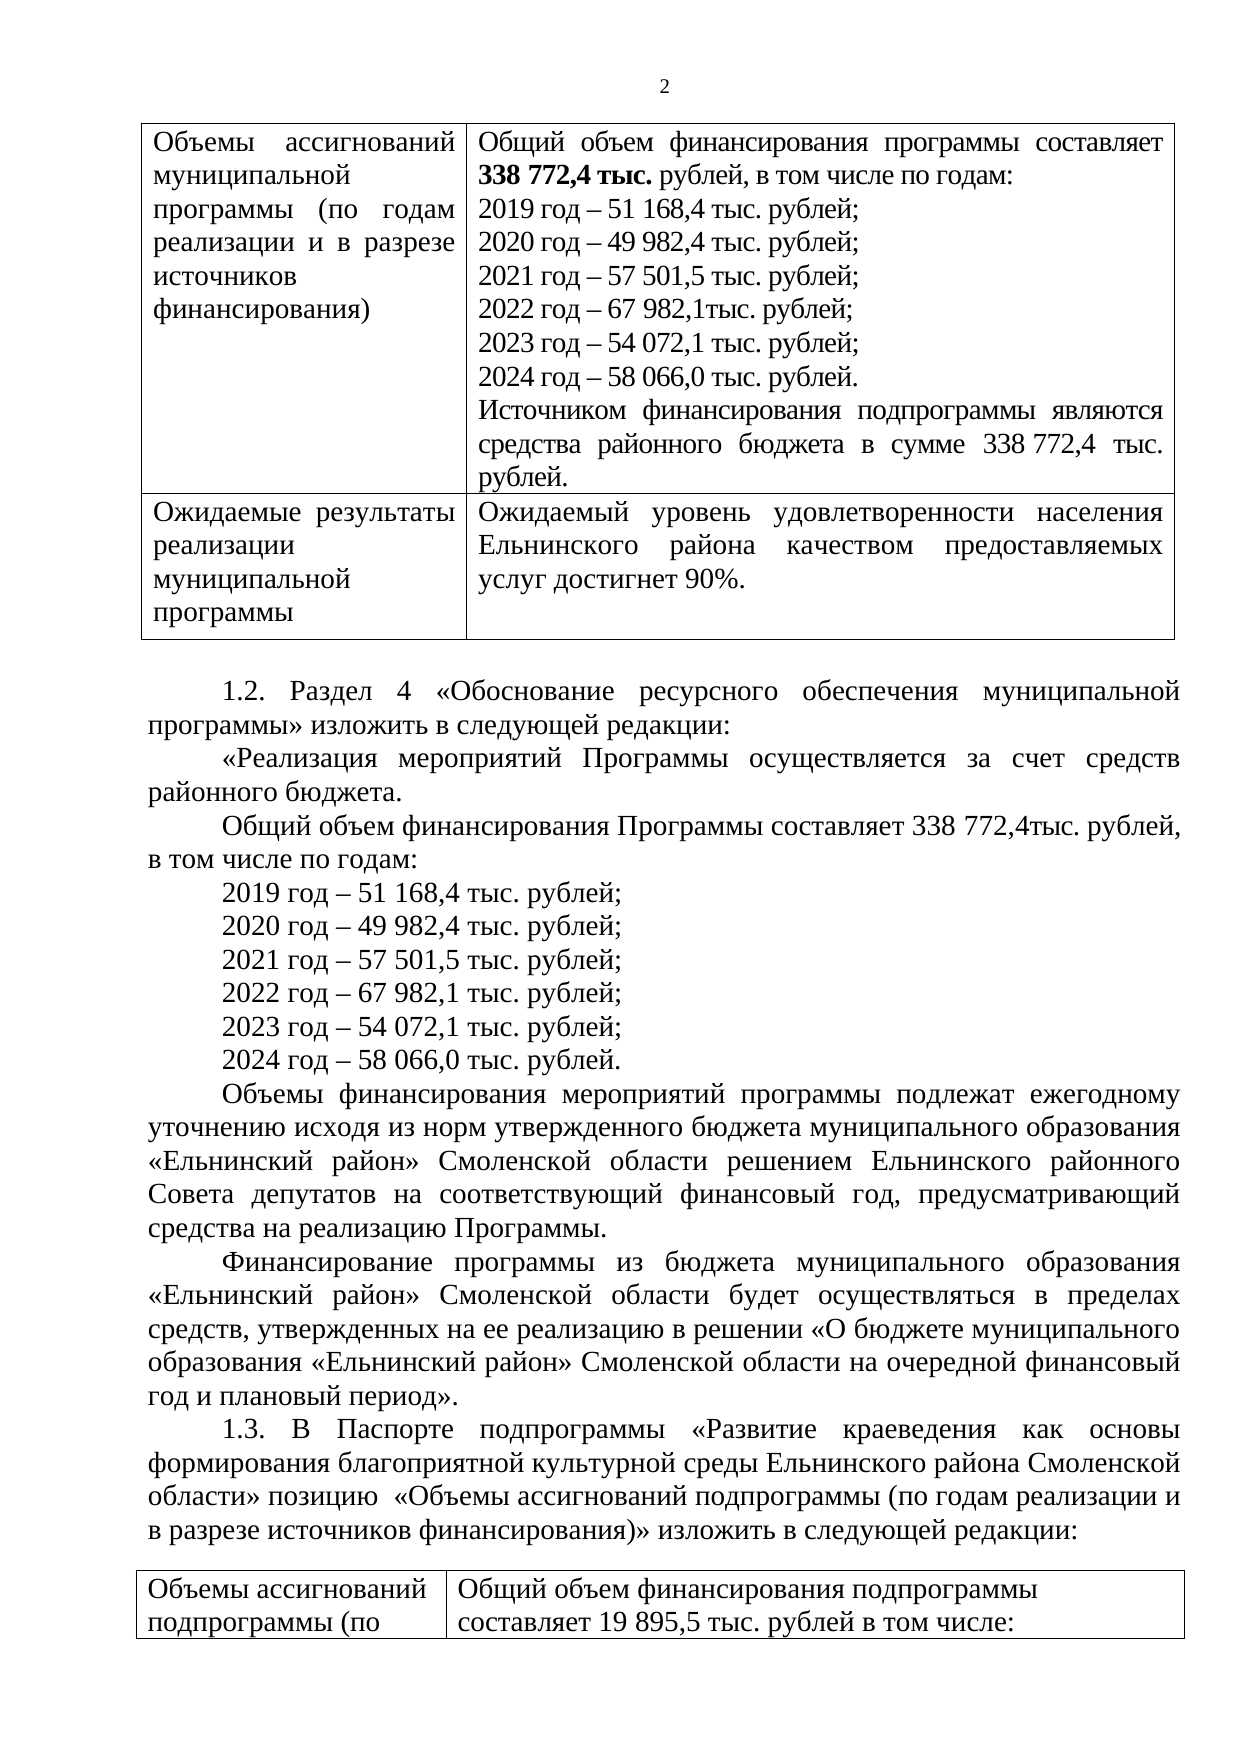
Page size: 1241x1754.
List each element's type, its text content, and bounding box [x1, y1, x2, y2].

text 2024 год – 58 066,0 тыс. рублей. [148, 1042, 1181, 1076]
table_cell Ожидаемые результаты реализации муниципальной программы [142, 494, 466, 639]
table_cell Ожидаемый уровень удовлетворенности населения Ельнинского района качеством предоставляемых услуг достигнет 90%. [467, 494, 1174, 639]
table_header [447, 1571, 1184, 1638]
table_header Общий объем финансирования программы составляет 338 772,4 тыс. рублей, в том числе по годам: 2019 год – 51 168,4 тыс. рублей; 2020 год – 49 982,4 тыс. рублей; 2021 год – 57 501,5 тыс. рублей; 2022 год – 67 982,1тыс. рублей; 2023 год – 54 072,1 тыс. рублей; 2024 год – 58 066,0 тыс. рублей. Источником финансирования подпрограммы являются средства районного бюджета в сумме 338 772,4 тыс. рублей. [467, 124, 1174, 493]
text Объемы финансирования мероприятий программы подлежат ежегодному уточнению исходя из норм утвержденного бюджета муниципального образования «Ельнинский район» Смоленской области решением Ельнинского районного Совета депутатов на соответствующий финансовый год, предусматривающий средства на реализацию Программы. [148, 1076, 1181, 1244]
text 1.3. В Паспорте подпрограммы «Развитие краеведения как основы формирования благоприятной культурной среды Ельнинского района Смоленской области» позицию «Объемы ассигнований подпрограммы (по годам реализации и в разрезе источников финансирования)» изложить в следующей редакции: [148, 1411, 1181, 1546]
text 2022 год – 67 982,1 тыс. рублей; [148, 975, 1181, 1009]
text Финансирование программы из бюджета муниципального образования «Ельнинский район» Смоленской области будет осуществляться в пределах средств, утвержденных на ее реализацию в решении «О бюджете муниципального образования «Ельнинский район» Смоленской области на очередной финансовый год и плановый период». [148, 1244, 1181, 1411]
text 2020 год – 49 982,4 тыс. рублей; [148, 908, 1181, 942]
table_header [137, 1571, 446, 1638]
text 2023 год – 54 072,1 тыс. рублей; [148, 1009, 1181, 1042]
text 2021 год – 57 501,5 тыс. рублей; [148, 942, 1181, 975]
table_header Объемы ассигнований муниципальной программы (по годам реализации и в разрезе источников финансирования) [142, 124, 466, 493]
text «Реализация мероприятий Программы осуществляется за счет средств районного бюджета. [148, 741, 1181, 808]
text 2019 год – 51 168,4 тыс. рублей; [148, 875, 1181, 908]
text 1.2. Раздел 4 «Обоснование ресурсного обеспечения муниципальной программы» изложить в следующей редакции: [148, 673, 1181, 741]
text Общий объем финансирования Программы составляет 338 772,4тыс. рублей, в том числе по годам: [148, 808, 1181, 875]
